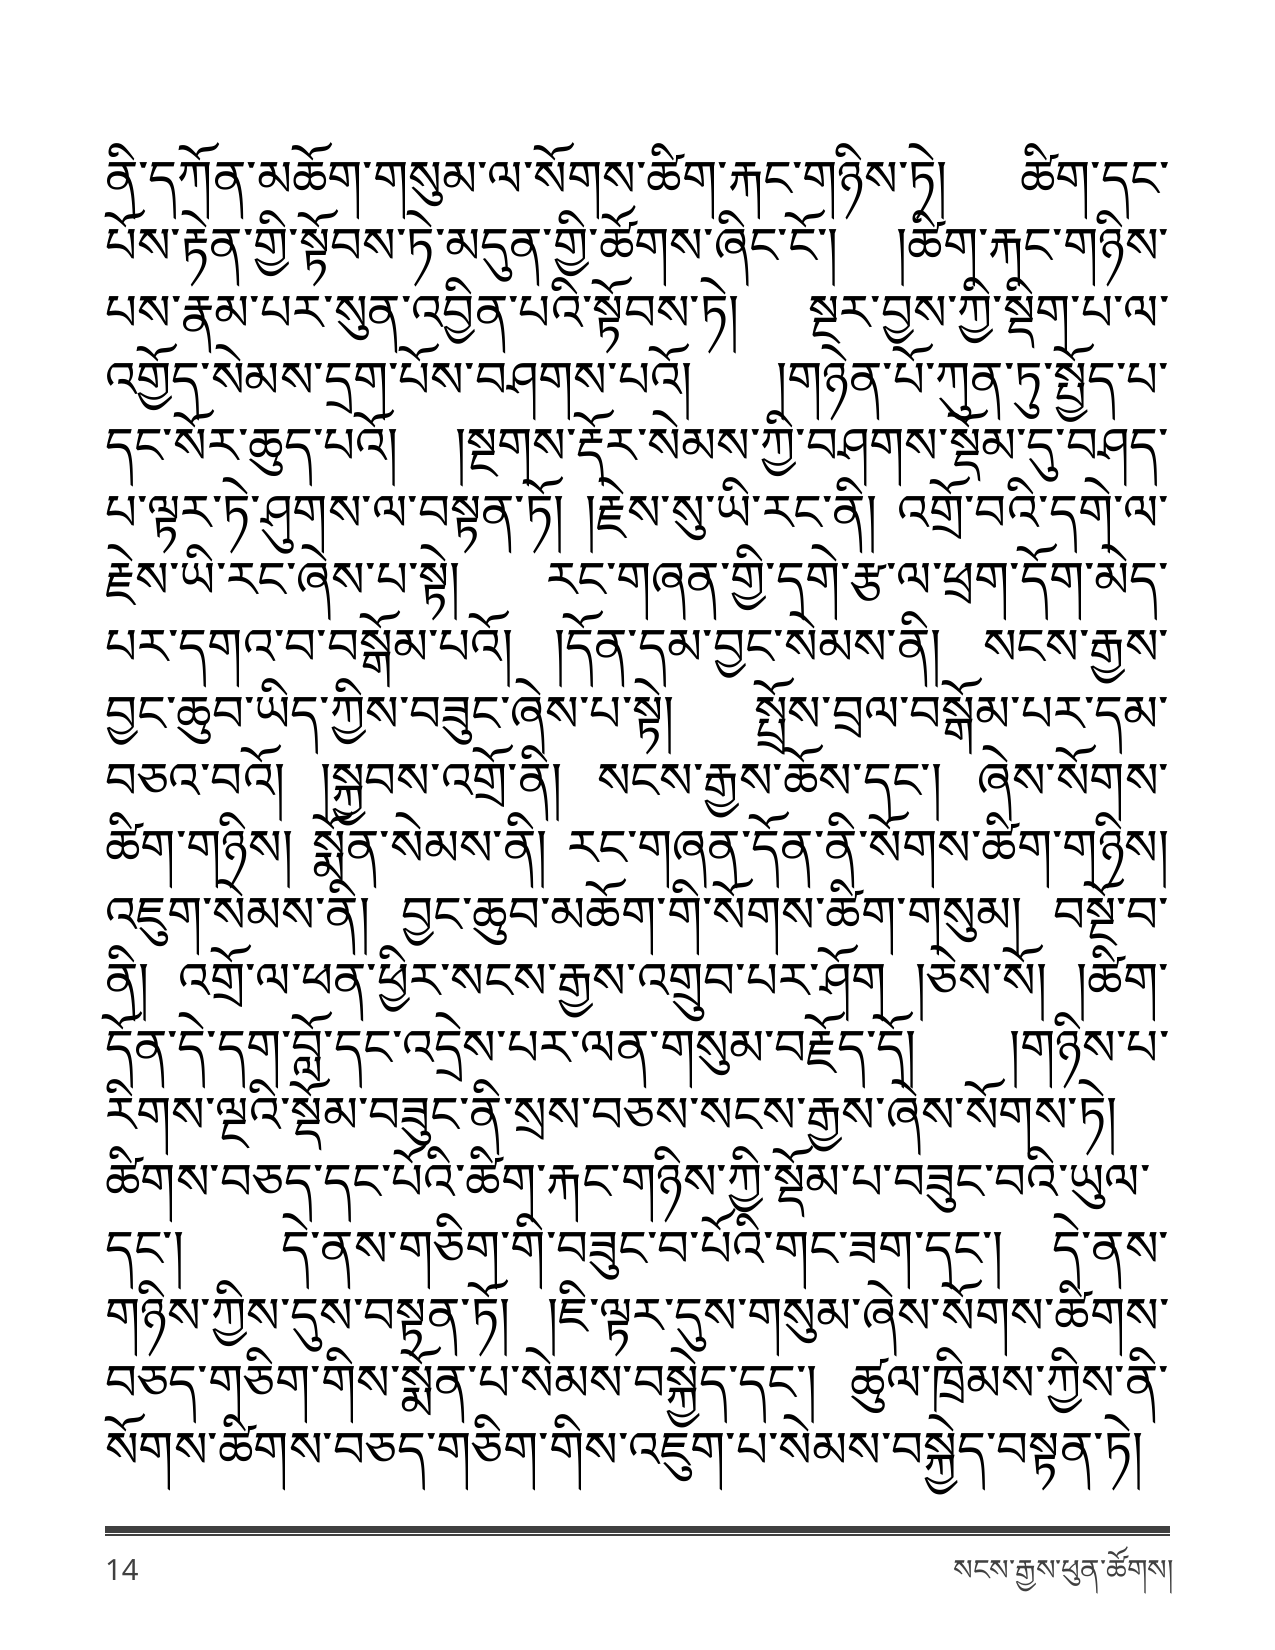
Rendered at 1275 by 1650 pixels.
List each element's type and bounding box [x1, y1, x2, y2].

text [105, 150, 1170, 1479]
